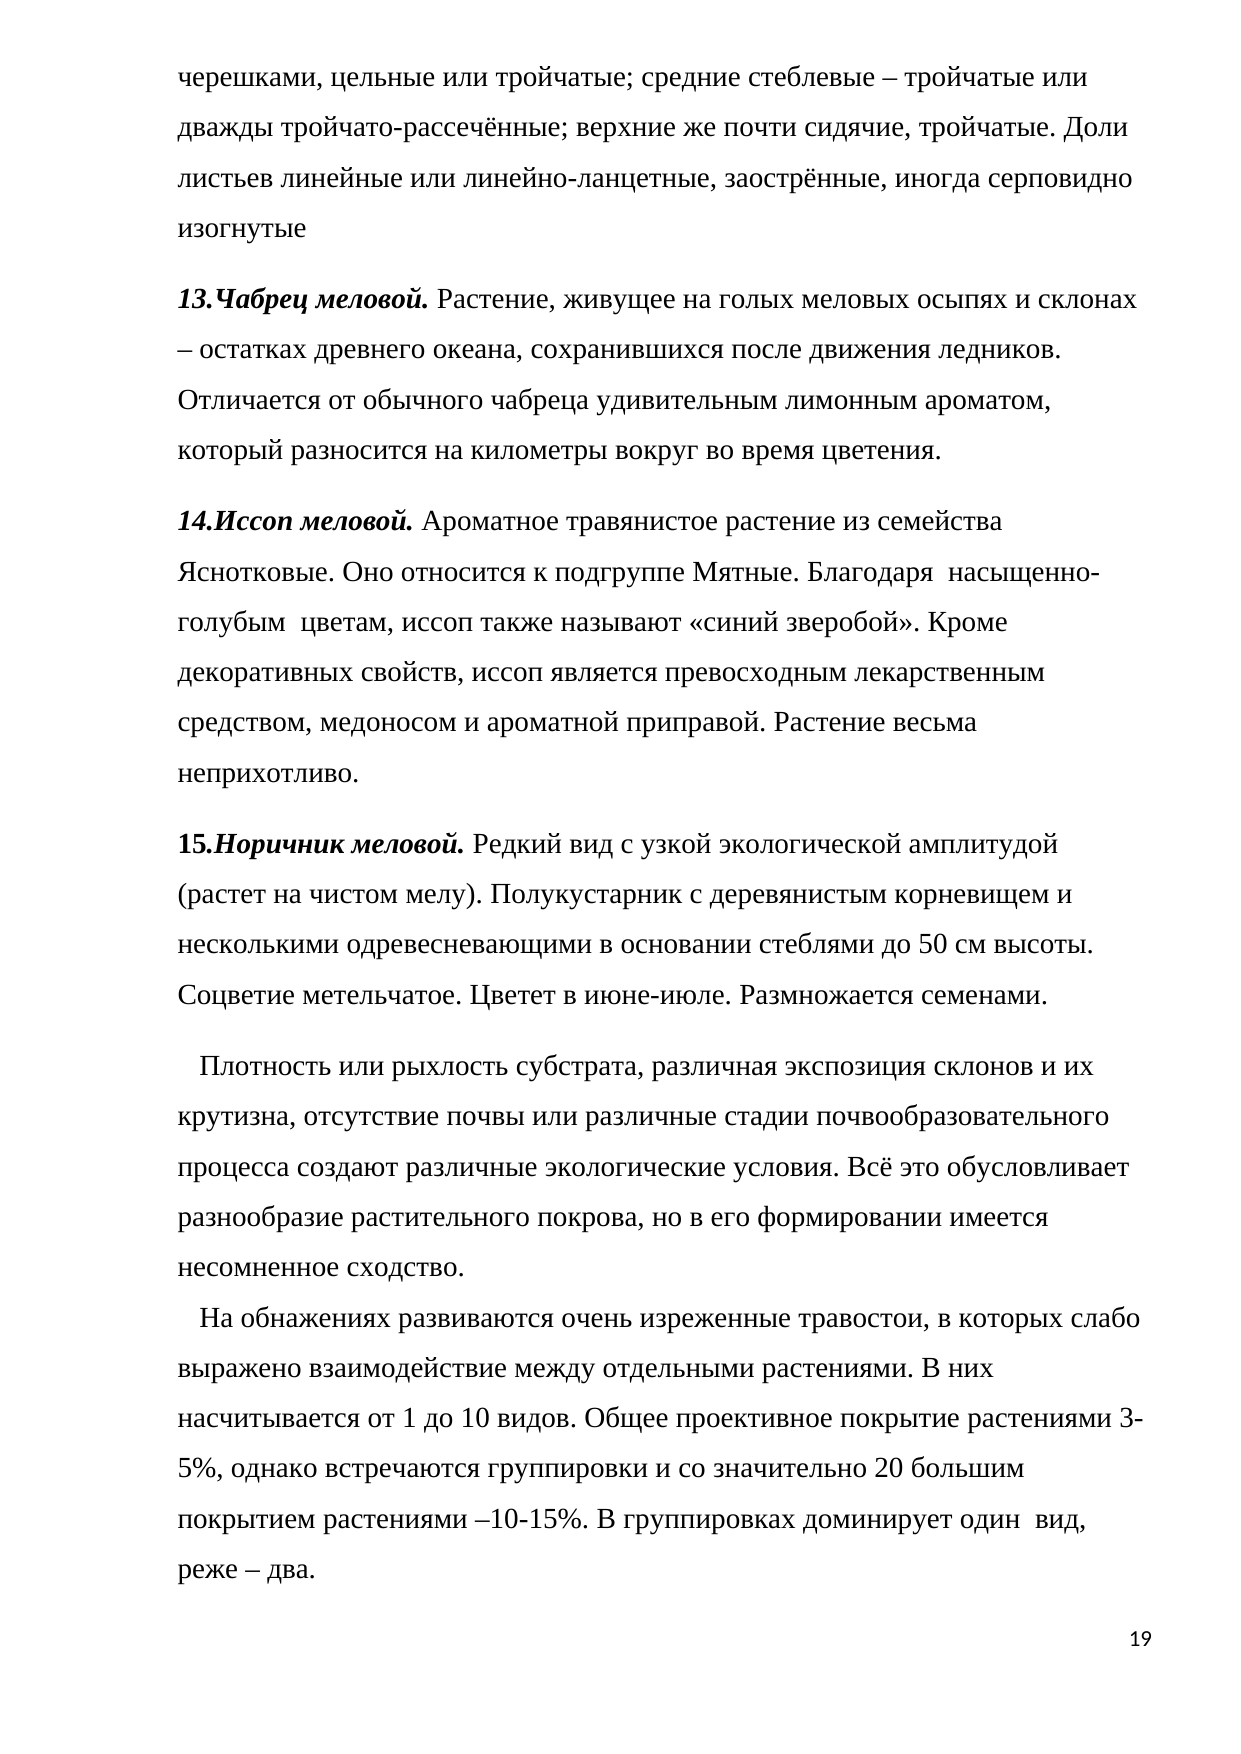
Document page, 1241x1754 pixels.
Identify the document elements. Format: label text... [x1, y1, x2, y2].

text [177, 59, 1152, 244]
text 14.Иссоп меловой. Ароматное травянистое растение из семейства Яснотковые. Оно относится к подгруппе Мятные. Благодаря насыщенно-голубым цветам, иссоп также называют «синий зверобой». Кроме декоративных свойств, иссоп является превосходным лекарственным средством, медоносом и ароматной приправой. Растение весьма неприхотливо. [177, 503, 1152, 788]
text 13.Чабрец меловой. Растение, живущее на голых меловых осыпях и склонах – остатках древнего океана, сохранившихся после движения ледников. Отличается от обычного чабреца удивительным лимонным ароматом, который разносится на километры вокруг во время цветения. [177, 281, 1152, 466]
text Плотность или рыхлость субстрата, различная экспозиция склонов и их [177, 1048, 1152, 1082]
text крутизна, отсутствие почвы или различные стадии почвообразовательного процесса создают различные экологические условия. Всё это обусловливает разнообразие растительного покрова, но в его формировании имеется несомненное сходство. [177, 1098, 1152, 1283]
text На обнажениях развиваются очень изреженные травостои, в которых слабо выражено взаимодействие между отдельными растениями. В них насчитывается от 1 до 10 видов. Общее проективное покрытие растениями 3-5%, однако встречаются группировки и со значительно 20 большим покрытием растениями –10-15%. В группировках доминирует один вид, реже – два. [177, 1300, 1152, 1585]
text 15.Норичник меловой. Редкий вид с узкой экологической амплитудой (растет на чистом мелу). Полукустарник с деревянистым корневищем и несколькими одревесневающими в основании стеблями до 50 см высоты. Соцветие метельчатое. Цветет в июне-июле. Размножается семенами. [177, 826, 1152, 1011]
